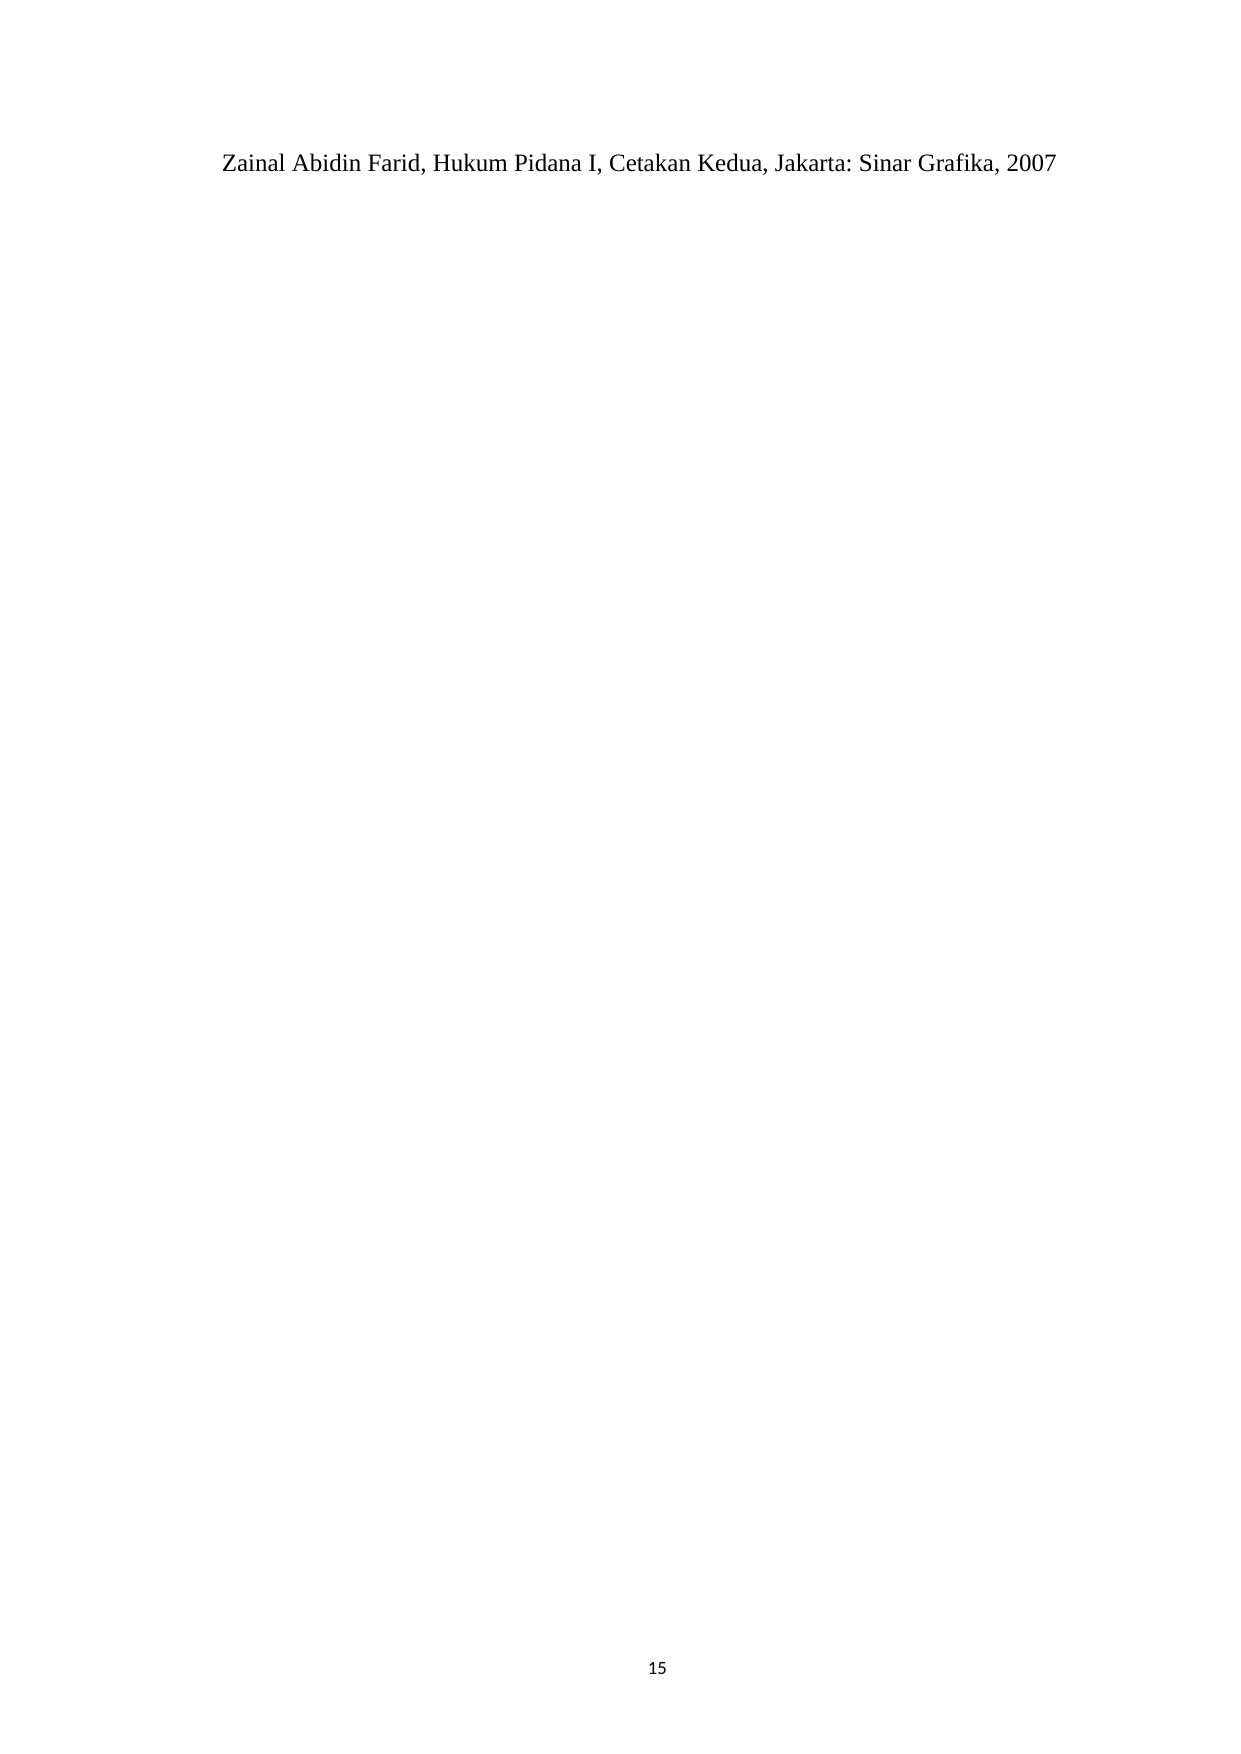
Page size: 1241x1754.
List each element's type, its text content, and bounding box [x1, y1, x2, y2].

text Zainal Abidin Farid, Hukum Pidana I, Cetakan Kedua, Jakarta: Sinar Grafika, 2007 [222, 148, 1092, 176]
